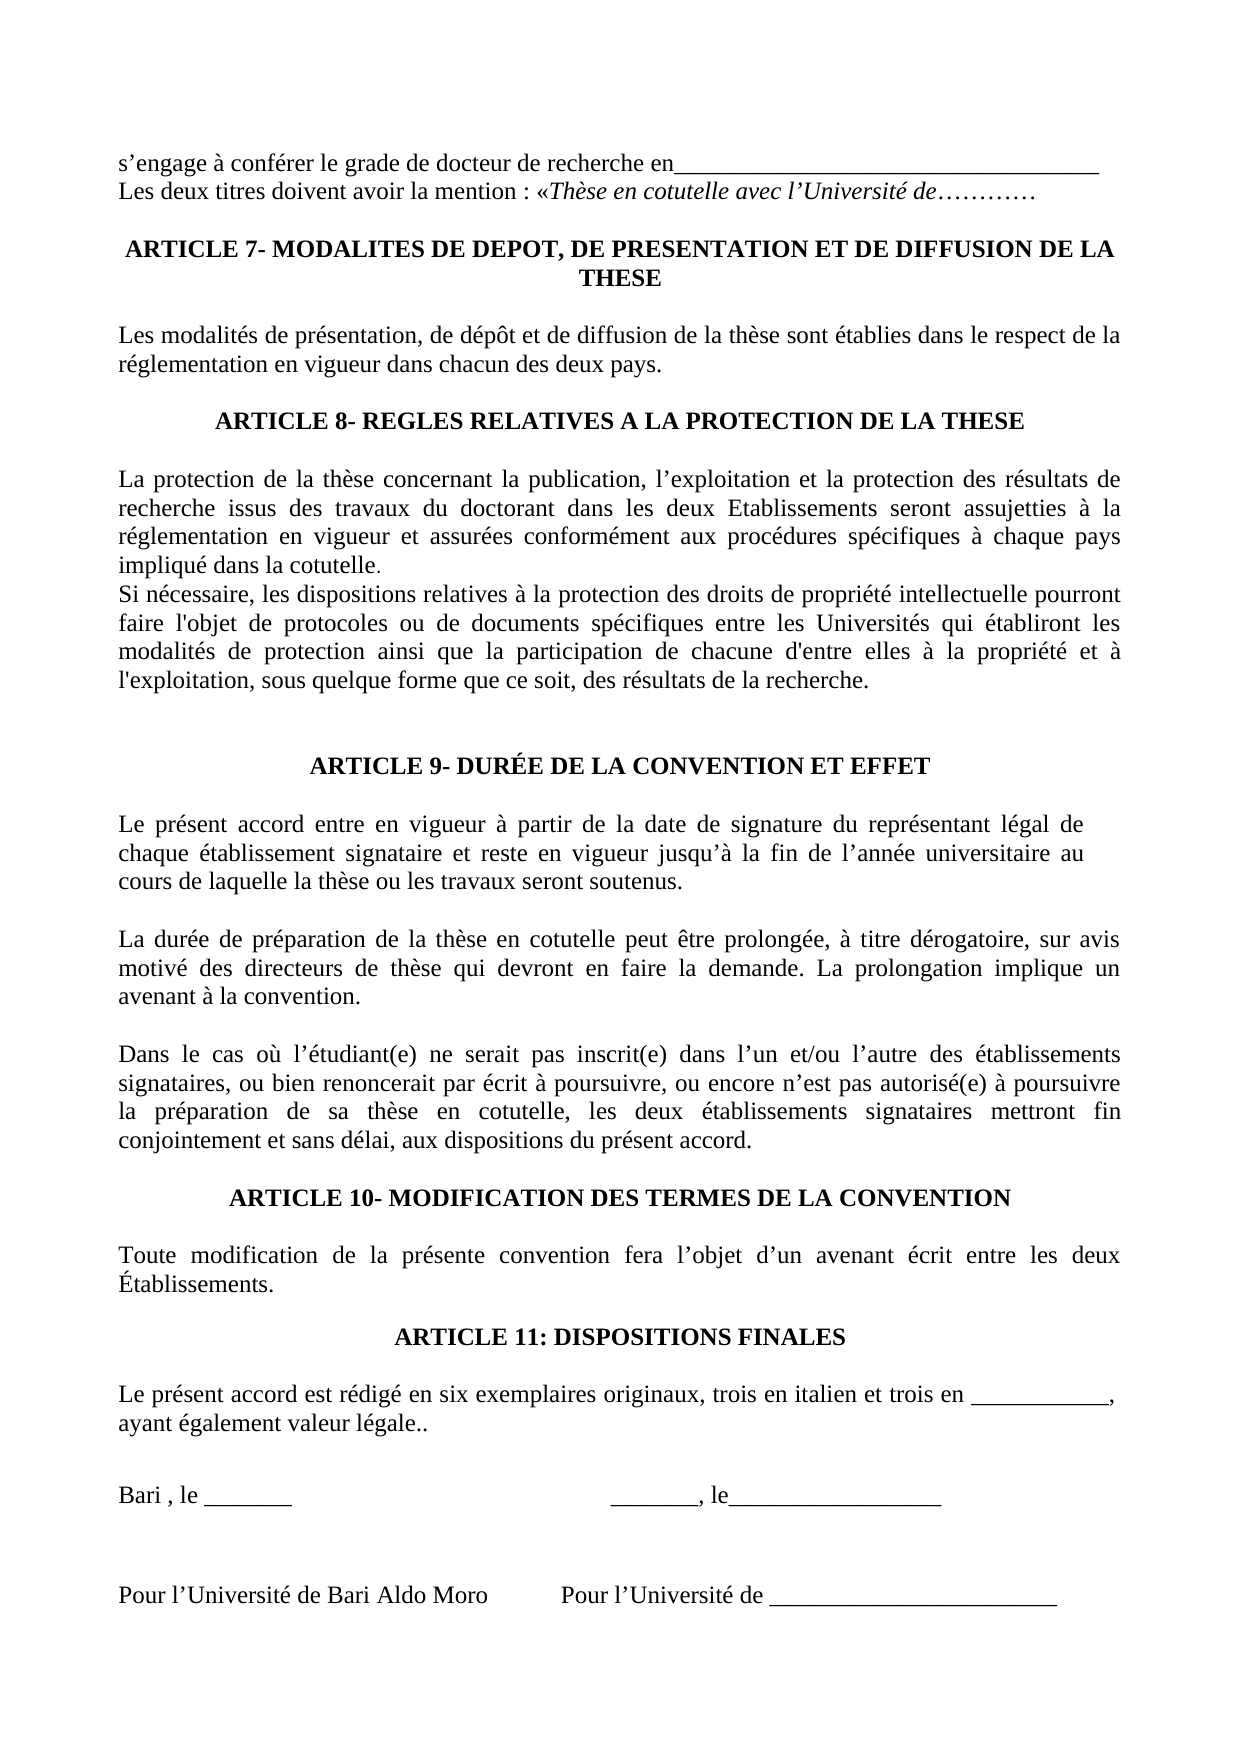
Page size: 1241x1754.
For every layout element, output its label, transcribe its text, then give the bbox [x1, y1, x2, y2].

text ARTICLE 8- REGLES RELATIVES A LA PROTECTION DE LA THESE [118, 406, 1122, 435]
text Si nécessaire, les dispositions relatives à la protection des droits de propriété intellectuelle pourront faire l'objet de protocoles ou de documents spécifiques entre les Universités qui établiront les modalités de protection ainsi que la participation de chacune d'entre elles à la propriété et à l'exploitation, sous quelque forme que ce soit, des résultats de la recherche. [118, 579, 1122, 694]
text Le présent accord entre en vigueur à partir de la date de signature du représentant légal de chaque établissement signataire et reste en vigueur jusqu’à la fin de l’année universitaire au cours de laquelle la thèse ou les travaux seront soutenus. [118, 809, 1085, 895]
text Les deux titres doivent avoir la mention : «Thèse en cotutelle avec l’Université de………… [118, 176, 1122, 205]
text ARTICLE 7- MODALITES DE DEPOT, DE PRESENTATION ET DE DIFFUSION DE LA THESE [118, 234, 1122, 291]
text Pour l’Université de Bari Aldo Moro Pour l’Université de _______________________ [118, 1580, 1122, 1609]
text ARTICLE 11: dispositions finales [118, 1322, 1122, 1350]
text Dans le cas où l’étudiant(e) ne serait pas inscrit(e) dans l’un et/ou l’autre des établissements signataires, ou bien renoncerait par écrit à poursuivre, ou encore n’est pas autorisé(e) à poursuivre la préparation de sa thèse en cotutelle, les deux établissements signataires mettront fin conjointement et sans délai, aux dispositions du présent accord. [118, 1039, 1122, 1154]
text Les modalités de présentation, de dépôt et de diffusion de la thèse sont établies dans le respect de la réglementation en vigueur dans chacun des deux pays. [118, 320, 1122, 378]
text Toute modification de la présente convention fera l’objet d’un avenant écrit entre les deux Établissements. [118, 1240, 1122, 1298]
text ARTICLE 9- DURÉE DE LA CONVENTION ET EFFET [118, 751, 1122, 780]
text s’engage à conférer le grade de docteur de recherche en__________________________________ [118, 148, 1122, 176]
text Le présent accord est rédigé en six exemplaires originaux, trois en italien et trois en ___________, ayant également valeur légale.. [118, 1350, 1122, 1437]
text La durée de préparation de la thèse en cotutelle peut être prolongée, à titre dérogatoire, sur avis motivé des directeurs de thèse qui devront en faire la demande. La prolongation implique un avenant à la convention. [118, 924, 1122, 1010]
text La protection de la thèse concernant la publication, l’exploitation et la protection des résultats de recherche issus des travaux du doctorant dans les deux Etablissements seront assujetties à la réglementation en vigueur et assurées conformément aux procédures spécifiques à chaque pays impliqué dans la cotutelle. [118, 464, 1122, 579]
text Bari , le _______ _______, le_________________ [118, 1437, 1122, 1508]
text ARTICLE 10- MODIFICATION DES TERMES DE LA CONVENTION [118, 1183, 1122, 1211]
